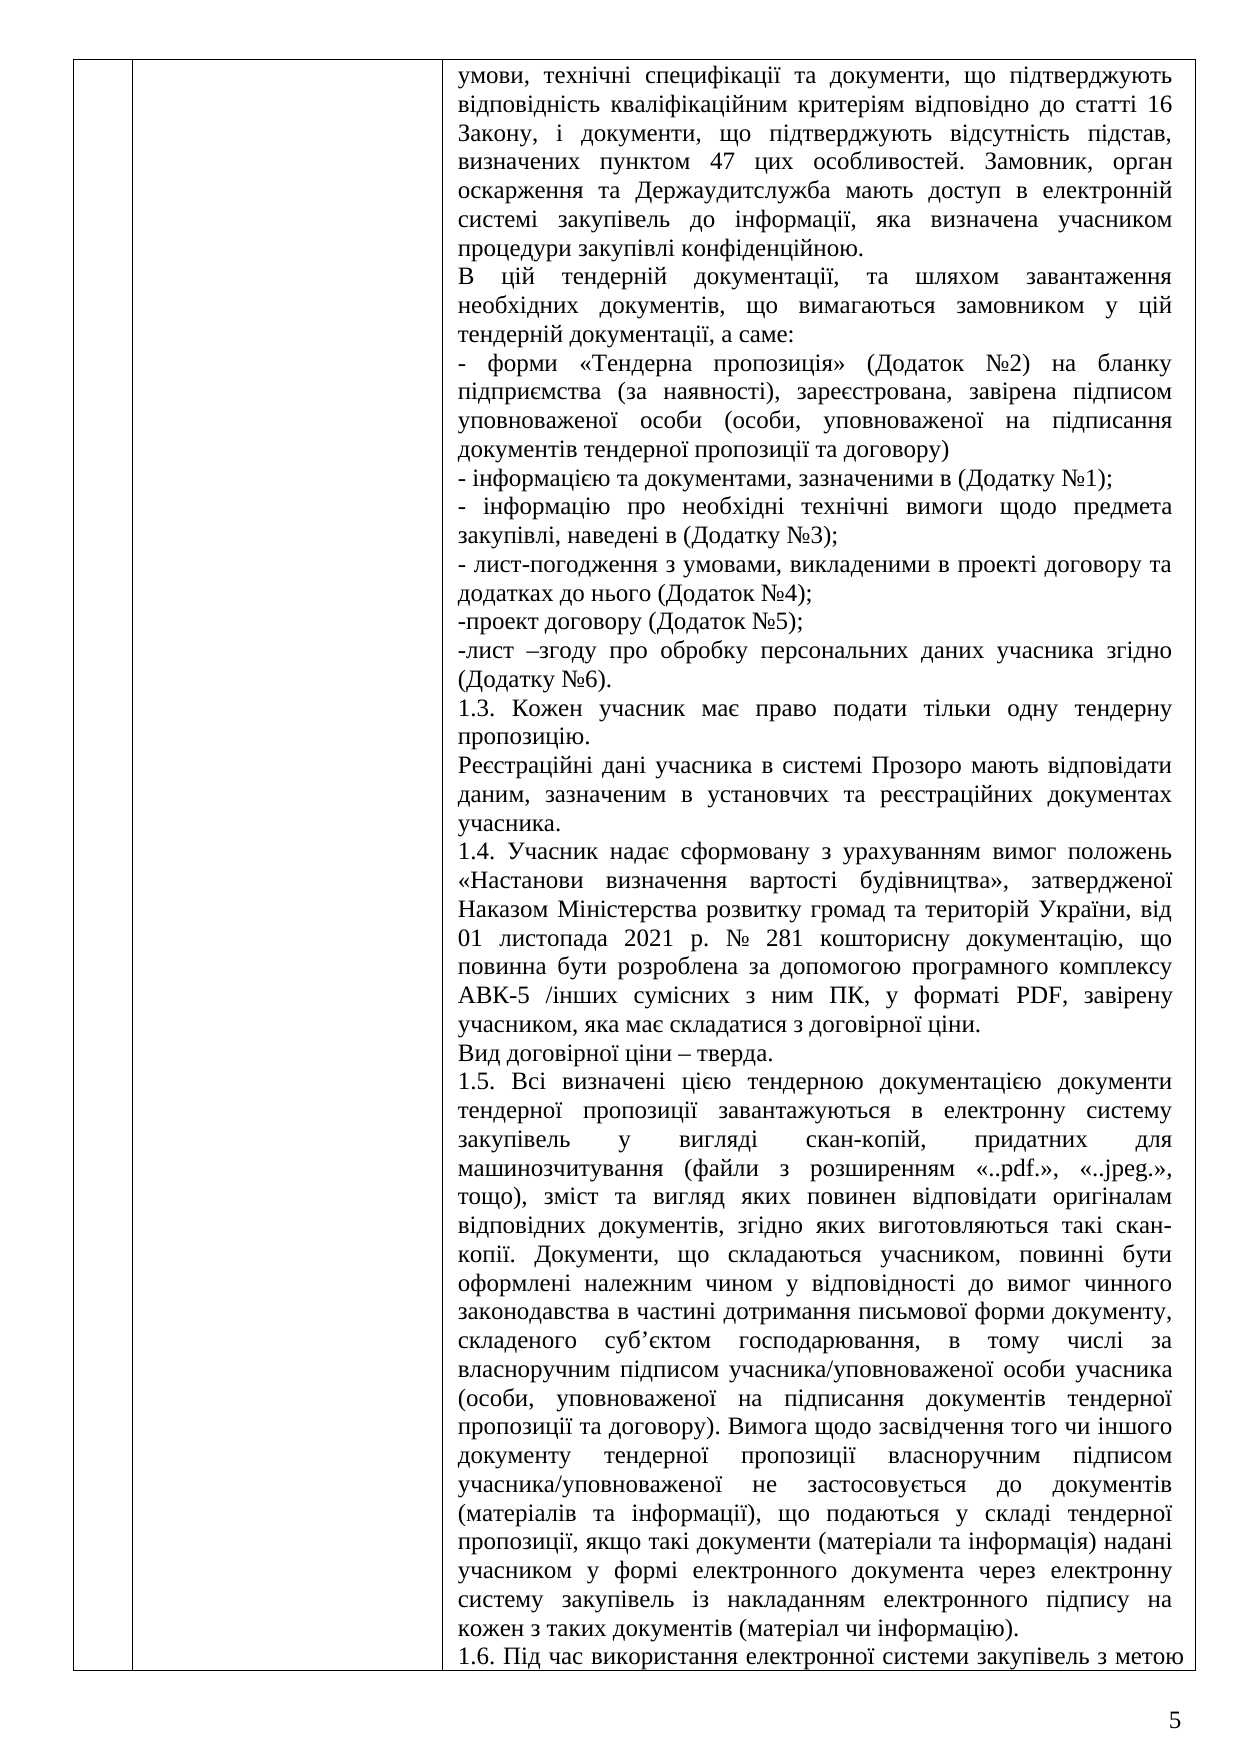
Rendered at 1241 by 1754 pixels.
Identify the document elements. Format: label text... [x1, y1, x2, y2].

table_cell 1 [74, 60, 132, 1670]
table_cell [443, 60, 1195, 1670]
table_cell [133, 60, 442, 1670]
